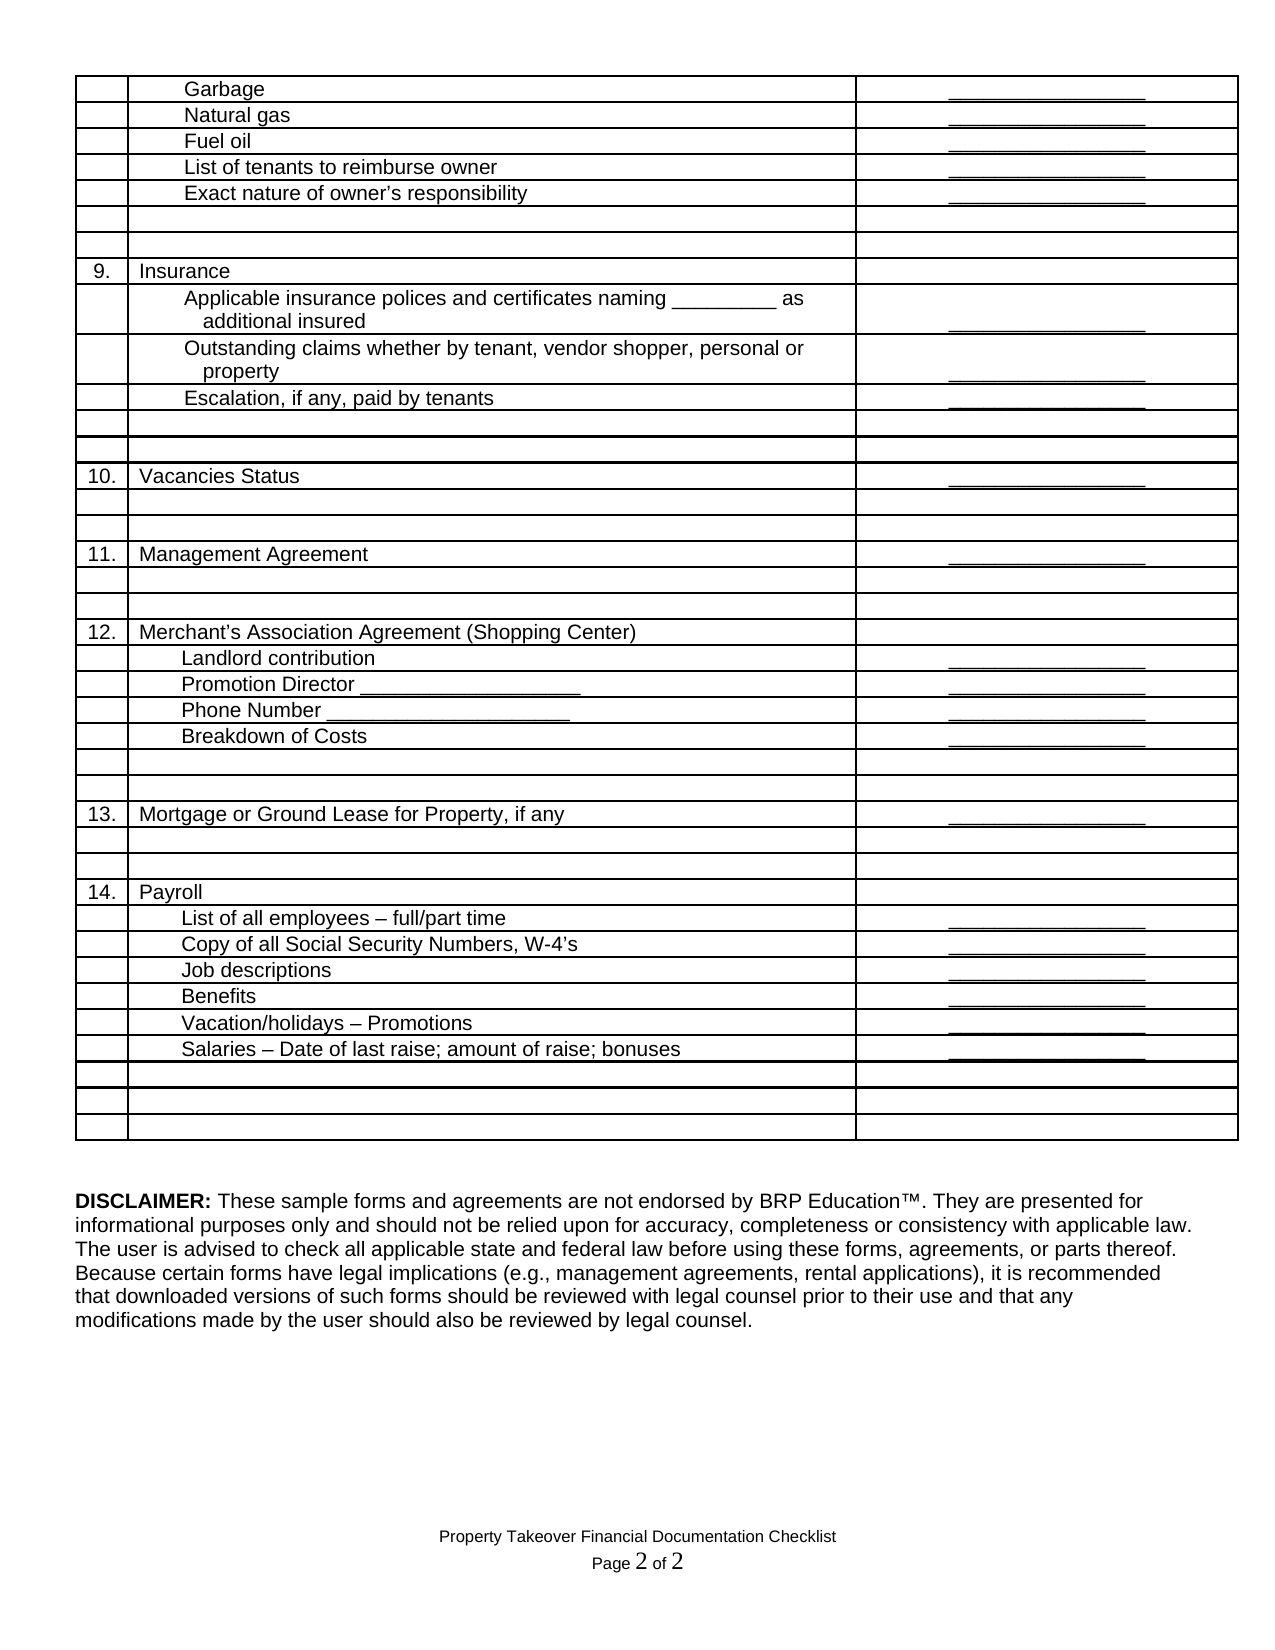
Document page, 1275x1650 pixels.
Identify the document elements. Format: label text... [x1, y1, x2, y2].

table_cell [77, 155, 127, 179]
table_cell [129, 1063, 855, 1086]
table_cell [857, 1115, 1237, 1138]
table_cell _________________ [857, 802, 1237, 826]
table_cell _________________ [857, 1036, 1237, 1060]
table_cell Vacancies Status [129, 464, 855, 487]
table_cell [129, 568, 855, 592]
table_cell [77, 1115, 127, 1138]
table_cell Mortgage or Ground Lease for Property, if any [129, 802, 855, 826]
table_cell [857, 880, 1237, 904]
table_cell [77, 233, 127, 257]
table_cell [77, 854, 127, 878]
table_cell [77, 568, 127, 592]
table_cell _________________ [857, 77, 1237, 101]
table_cell _________________ [857, 1010, 1237, 1034]
table_cell [857, 259, 1237, 283]
table_cell Natural gas [129, 103, 855, 127]
table_cell [77, 516, 127, 539]
table_cell _________________ [857, 984, 1237, 1008]
table_cell _________________ [857, 958, 1237, 982]
table_cell Landlord contribution [129, 646, 855, 670]
table_cell [857, 490, 1237, 513]
table_cell Garbage [129, 77, 855, 101]
table_cell [857, 1089, 1237, 1112]
table_cell _________________ [857, 129, 1237, 153]
table_cell [129, 233, 855, 257]
table_cell Breakdown of Costs [129, 724, 855, 748]
table_cell [857, 594, 1237, 618]
table_cell Fuel oil [129, 129, 855, 153]
table_cell List of all employees – full/part time [129, 906, 855, 930]
table_cell [129, 207, 855, 231]
table_cell [129, 594, 855, 618]
table_cell _________________ [857, 672, 1237, 696]
table_cell [857, 411, 1237, 435]
table_cell List of tenants to reimburse owner [129, 155, 855, 179]
table_cell [77, 438, 127, 461]
table_cell [77, 181, 127, 205]
table_cell [77, 1036, 127, 1060]
table_cell 13. [77, 802, 127, 826]
table_cell [857, 568, 1237, 592]
table_cell [129, 1115, 855, 1138]
table_cell 9. [77, 259, 127, 283]
table_cell [129, 854, 855, 878]
table_cell [77, 1010, 127, 1034]
table_cell _________________ [857, 698, 1237, 722]
table_cell _________________ [857, 906, 1237, 930]
table_cell _________________ [857, 542, 1237, 566]
table_cell Job descriptions [129, 958, 855, 982]
table_cell [77, 646, 127, 670]
table_cell _________________ [857, 155, 1237, 179]
table_cell [129, 438, 855, 461]
table_cell [77, 103, 127, 127]
table_cell [77, 411, 127, 435]
table_cell Outstanding claims whether by tenant, vendor shopper, personal or property [129, 335, 855, 383]
table_cell [77, 932, 127, 956]
table_cell _________________ [857, 646, 1237, 670]
table_cell [857, 620, 1237, 644]
table_cell [77, 906, 127, 930]
table_cell [77, 958, 127, 982]
table_cell Management Agreement [129, 542, 855, 566]
table_cell [77, 698, 127, 722]
table_cell 11. [77, 542, 127, 566]
table_cell _________________ [857, 103, 1237, 127]
table_cell [77, 207, 127, 231]
table_cell [77, 1063, 127, 1086]
table_cell Vacation/holidays – Promotions [129, 1010, 855, 1034]
table_cell Insurance [129, 259, 855, 283]
table_cell Escalation, if any, paid by tenants [129, 385, 855, 409]
table_cell Applicable insurance polices and certificates naming _________ as additional insured [129, 285, 855, 333]
table_cell 10. [77, 464, 127, 487]
table_cell _________________ [857, 285, 1237, 333]
table_cell [77, 77, 127, 101]
table_cell [857, 854, 1237, 878]
table_cell [77, 984, 127, 1008]
table_cell [857, 207, 1237, 231]
table_cell [77, 594, 127, 618]
table_cell Phone Number _____________________ [129, 698, 855, 722]
table_cell [77, 490, 127, 513]
table_cell Salaries – Date of last raise; amount of raise; bonuses [129, 1036, 855, 1060]
table_cell [77, 828, 127, 852]
text DISCLAIMER: These sample forms and agreements are not endorsed by BRP Education™. They are presented for informational purposes only and should not be relied upon for accuracy, completeness or consistency with applicable law. The user is advised to check all applicable state and federal law before using these forms, agreements, or parts thereof. Because certain forms have legal implications (e.g., management agreements, rental applications), it is recommended that downloaded versions of such forms should be reviewed with legal counsel prior to their use and that any modifications made by the user should also be reviewed by legal counsel. [75, 1188, 1200, 1332]
table_cell 12. [77, 620, 127, 644]
table_cell [129, 828, 855, 852]
table_cell Payroll [129, 880, 855, 904]
table_cell [129, 776, 855, 800]
table_cell Copy of all Social Security Numbers, W-4’s [129, 932, 855, 956]
table_cell 14. [77, 880, 127, 904]
table_cell [129, 1089, 855, 1112]
table_cell Benefits [129, 984, 855, 1008]
table_cell [77, 1089, 127, 1112]
table_cell [129, 750, 855, 774]
table_cell [77, 285, 127, 333]
table_cell [77, 385, 127, 409]
table_cell _________________ [857, 385, 1237, 409]
table_cell [77, 335, 127, 383]
table_cell Exact nature of owner’s responsibility [129, 181, 855, 205]
table_cell [857, 516, 1237, 539]
table_cell [77, 776, 127, 800]
table_cell [129, 411, 855, 435]
table_cell [77, 129, 127, 153]
table_cell _________________ [857, 724, 1237, 748]
table_cell [129, 516, 855, 539]
table_cell [857, 750, 1237, 774]
table_cell [857, 776, 1237, 800]
table_cell Merchant’s Association Agreement (Shopping Center) [129, 620, 855, 644]
table_cell [129, 490, 855, 513]
table_cell [857, 828, 1237, 852]
table_cell [77, 750, 127, 774]
table_cell _________________ [857, 335, 1237, 383]
table_cell _________________ [857, 464, 1237, 487]
table_cell [857, 438, 1237, 461]
table_cell [77, 724, 127, 748]
table_cell _________________ [857, 932, 1237, 956]
table_cell Promotion Director ___________________ [129, 672, 855, 696]
table_cell [857, 1063, 1237, 1086]
table_cell [857, 233, 1237, 257]
table_cell [77, 672, 127, 696]
table_cell _________________ [857, 181, 1237, 205]
